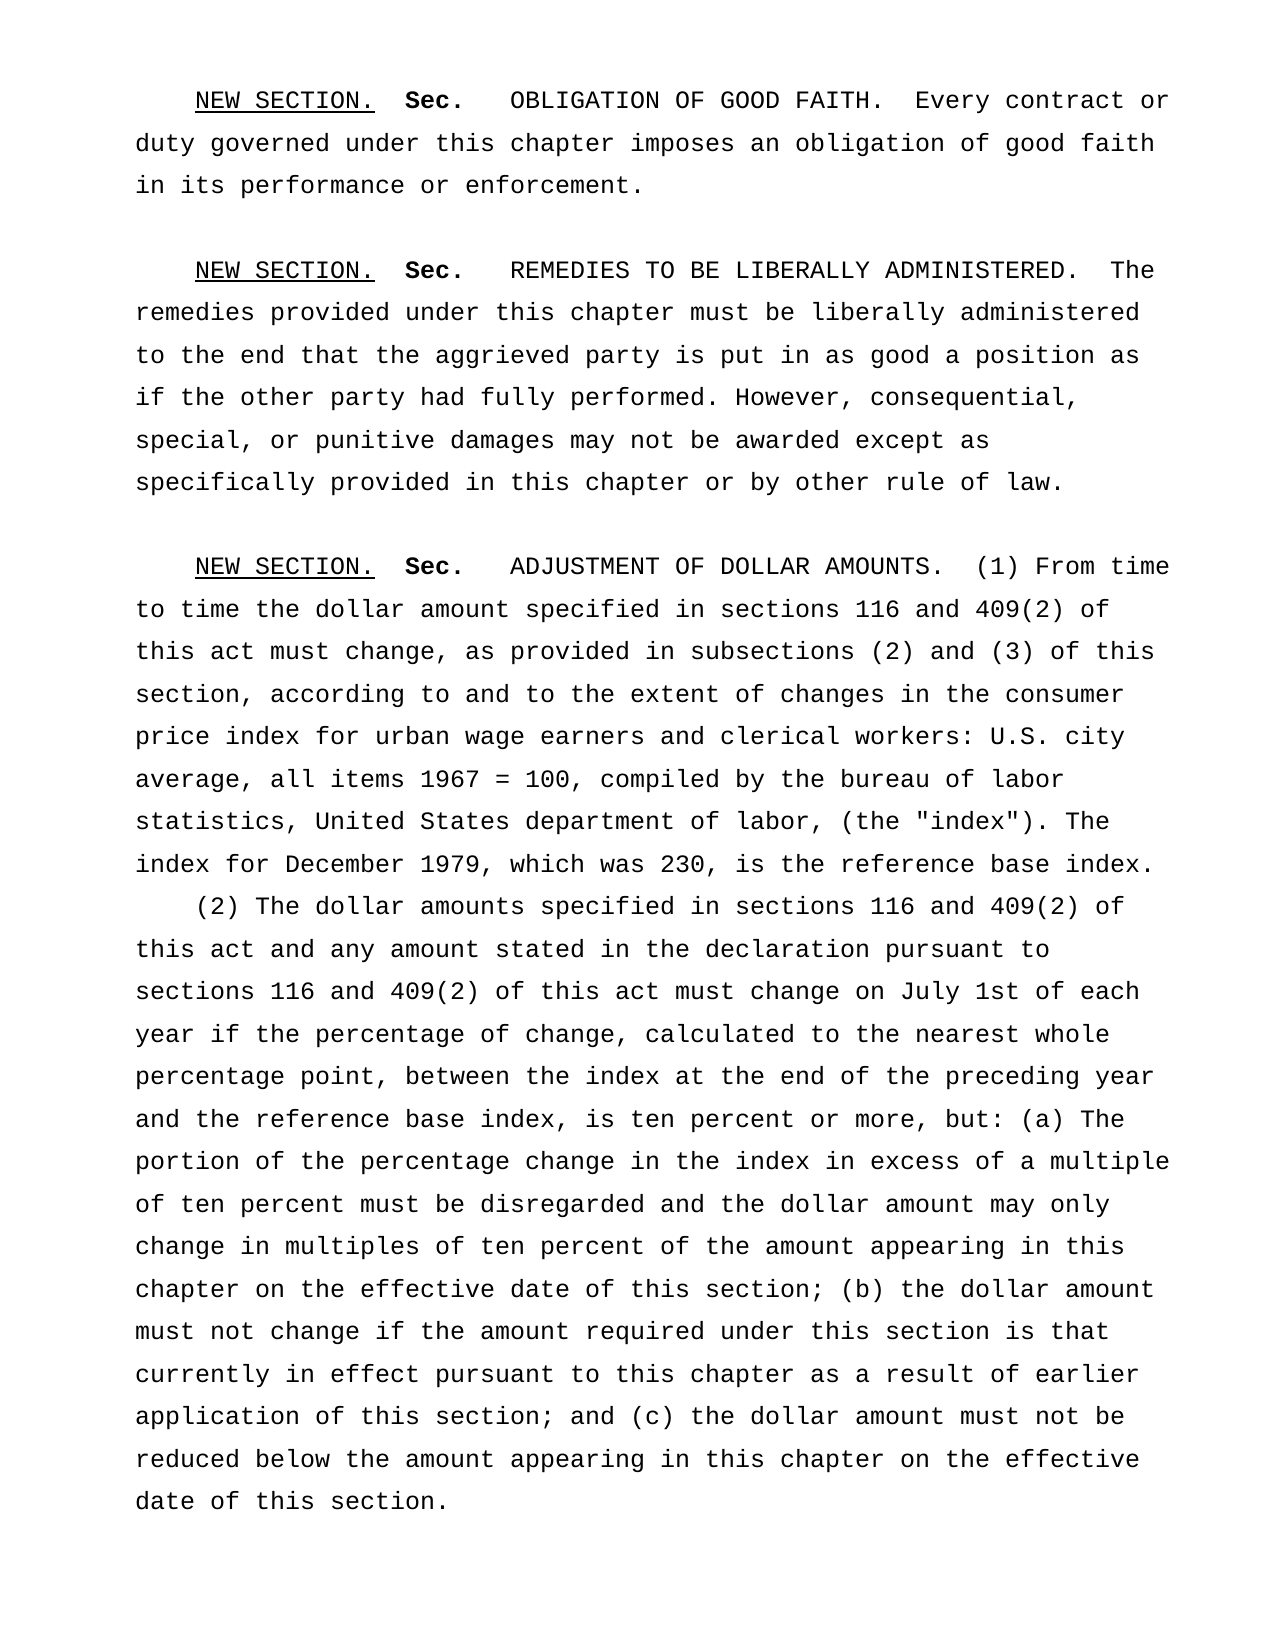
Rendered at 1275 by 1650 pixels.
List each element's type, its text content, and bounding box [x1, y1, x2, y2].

text (2) The dollar amounts specified in sections 116 and 409(2) of this act and any amount stated in the declaration pursuant to sections 116 and 409(2) of this act must change on July 1st of each year if the percentage of change, calculated to the nearest whole percentage point, between the index at the end of the preceding year and the reference base index, is ten percent or more, but: (a) The portion of the percentage change in the index in excess of a multiple of ten percent must be disregarded and the dollar amount may only change in multiples of ten percent of the amount appearing in this chapter on the effective date of this section; (b) the dollar amount must not change if the amount required under this section is that currently in effect pursuant to this chapter as a result of earlier application of this section; and (c) the dollar amount must not be reduced below the amount appearing in this chapter on the effective date of this section. [135, 881, 1170, 1518]
text NEW SECTION. Sec. ADJUSTMENT OF DOLLAR AMOUNTS. (1) From time to time the dollar amount specified in sections 116 and 409(2) of this act must change, as provided in subsections (2) and (3) of this section, according to and to the extent of changes in the consumer price index for urban wage earners and clerical workers: U.S. city average, all items 1967 = 100, compiled by the bureau of labor statistics, United States department of labor, (the "index"). The index for December 1979, which was 230, is the reference base index. [135, 541, 1170, 881]
text NEW SECTION. Sec. REMEDIES TO BE LIBERALLY ADMINISTERED. The remedies provided under this chapter must be liberally administered to the end that the aggrieved party is put in as good a position as if the other party had fully performed. However, consequential, special, or punitive damages may not be awarded except as specifically provided in this chapter or by other rule of law. [135, 244, 1170, 499]
text NEW SECTION. Sec. OBLIGATION OF GOOD FAITH. Every contract or duty governed under this chapter imposes an obligation of good faith in its performance or enforcement. [135, 75, 1170, 202]
